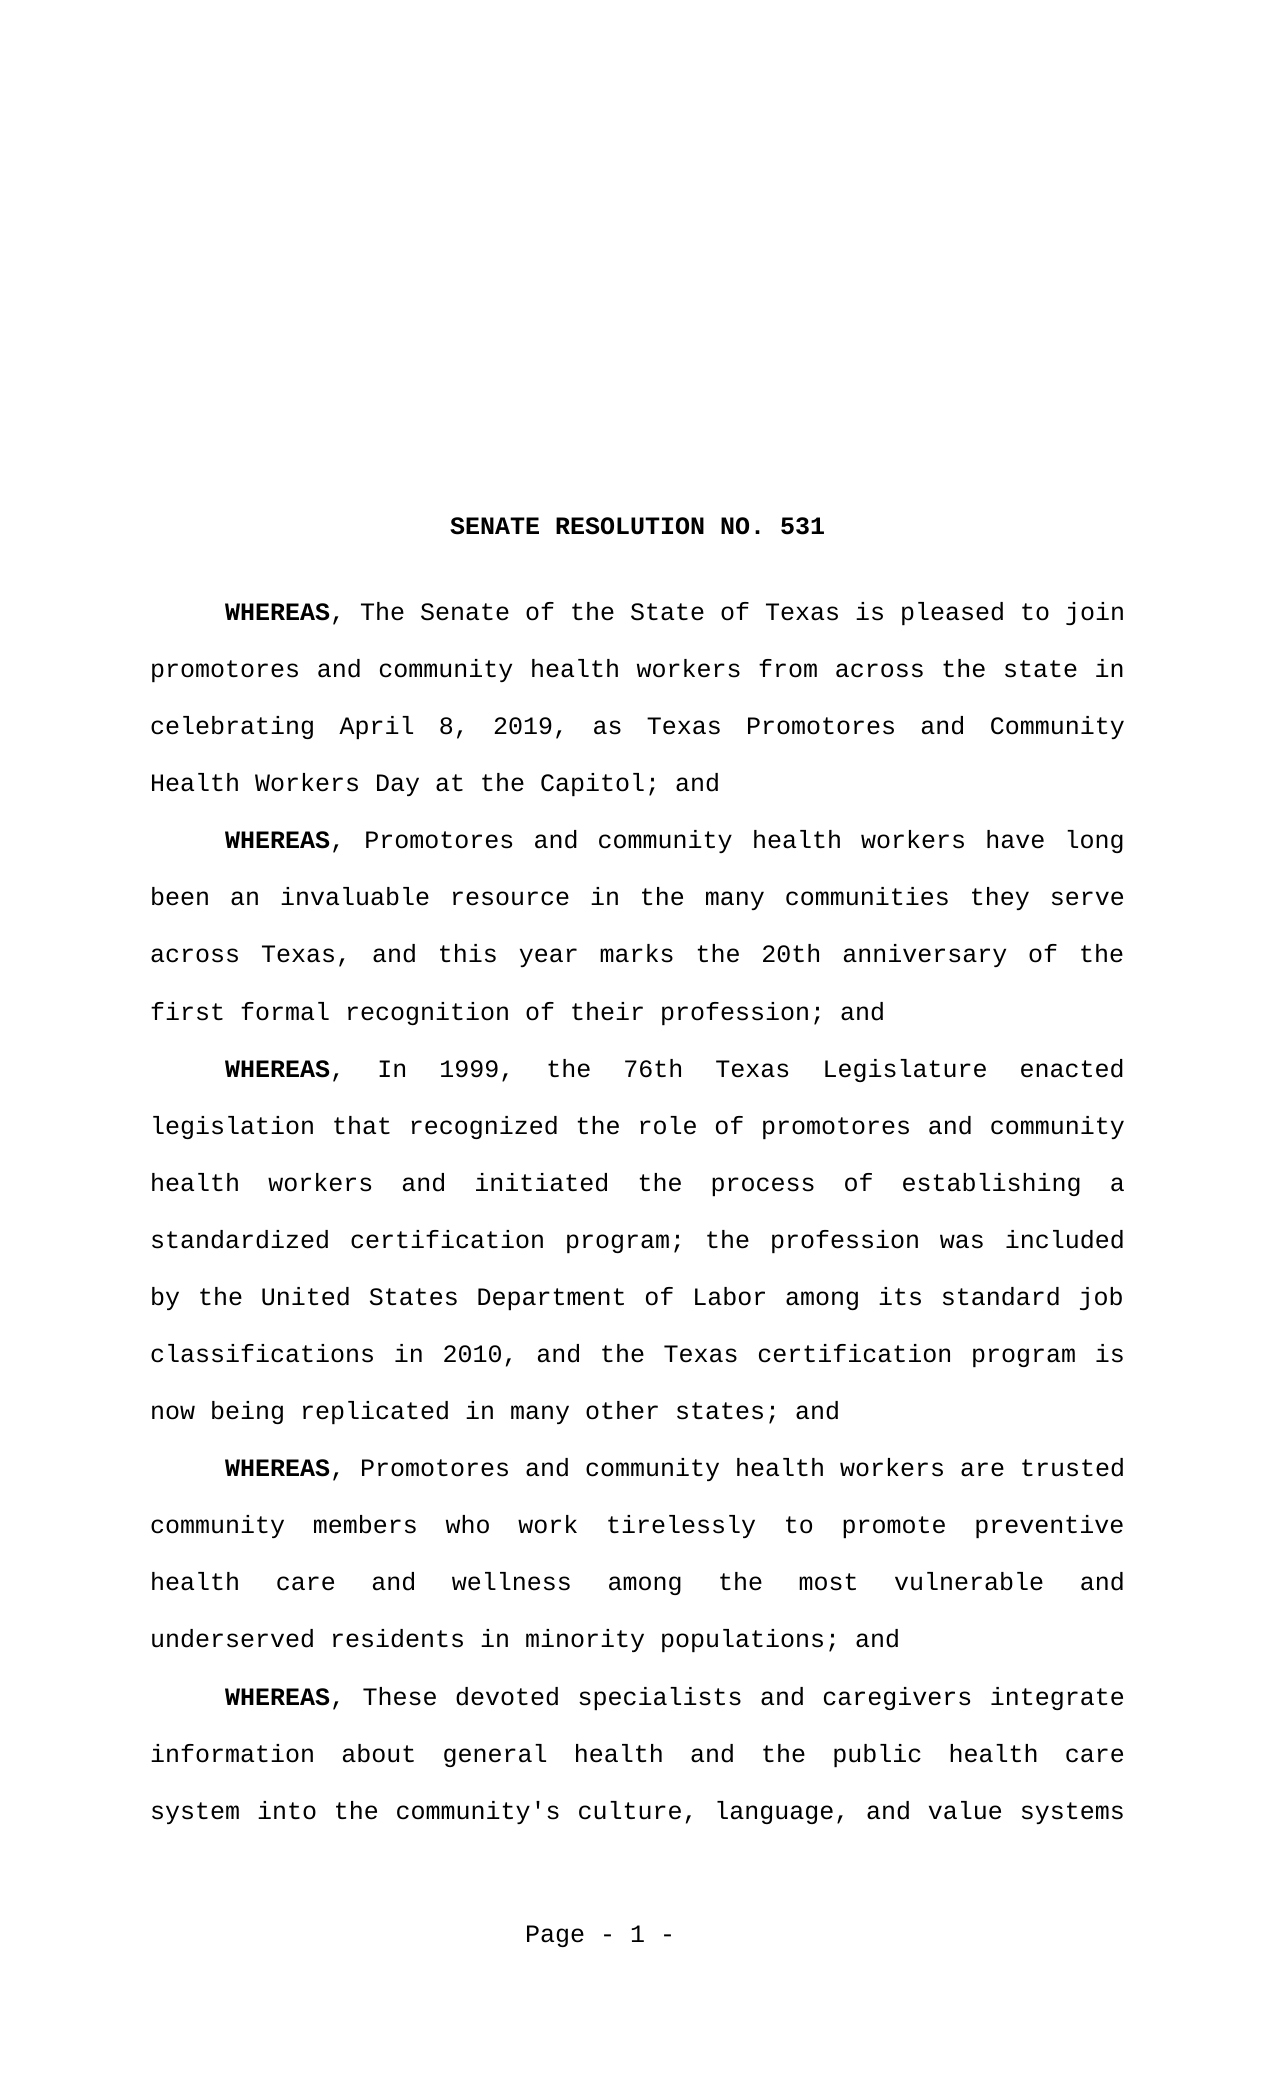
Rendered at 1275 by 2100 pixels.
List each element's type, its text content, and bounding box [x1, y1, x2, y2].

text WHEREAS, Promotores and community health workers are trusted community members who work tirelessly to promote preventive health care and wellness among the most vulnerable and underserved residents in minority populations; and [150, 1456, 1125, 1655]
text WHEREAS, In 1999, the 76th Texas Legislature enacted legislation that recognized the role of promotores and community health workers and initiated the process of establishing a standardized certification program; the profession was included by the United States Department of Labor among its standard job classifications in 2010, and the Texas certification program is now being replicated in many other states; and [150, 1056, 1125, 1427]
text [150, 1684, 1125, 1827]
text WHEREAS, Promotores and community health workers have long been an invaluable resource in the many communities they serve across Texas, and this year marks the 20th anniversary of the first formal recognition of their profession; and [150, 828, 1125, 1027]
text SENATE RESOLUTION NO. 531 [150, 514, 1125, 542]
text WHEREAS, The Senate of the State of Texas is pleased to join promotores and community health workers from across the state in celebrating April 8, 2019, as Texas Promotores and Community Health Workers Day at the Capitol; and [150, 599, 1125, 799]
